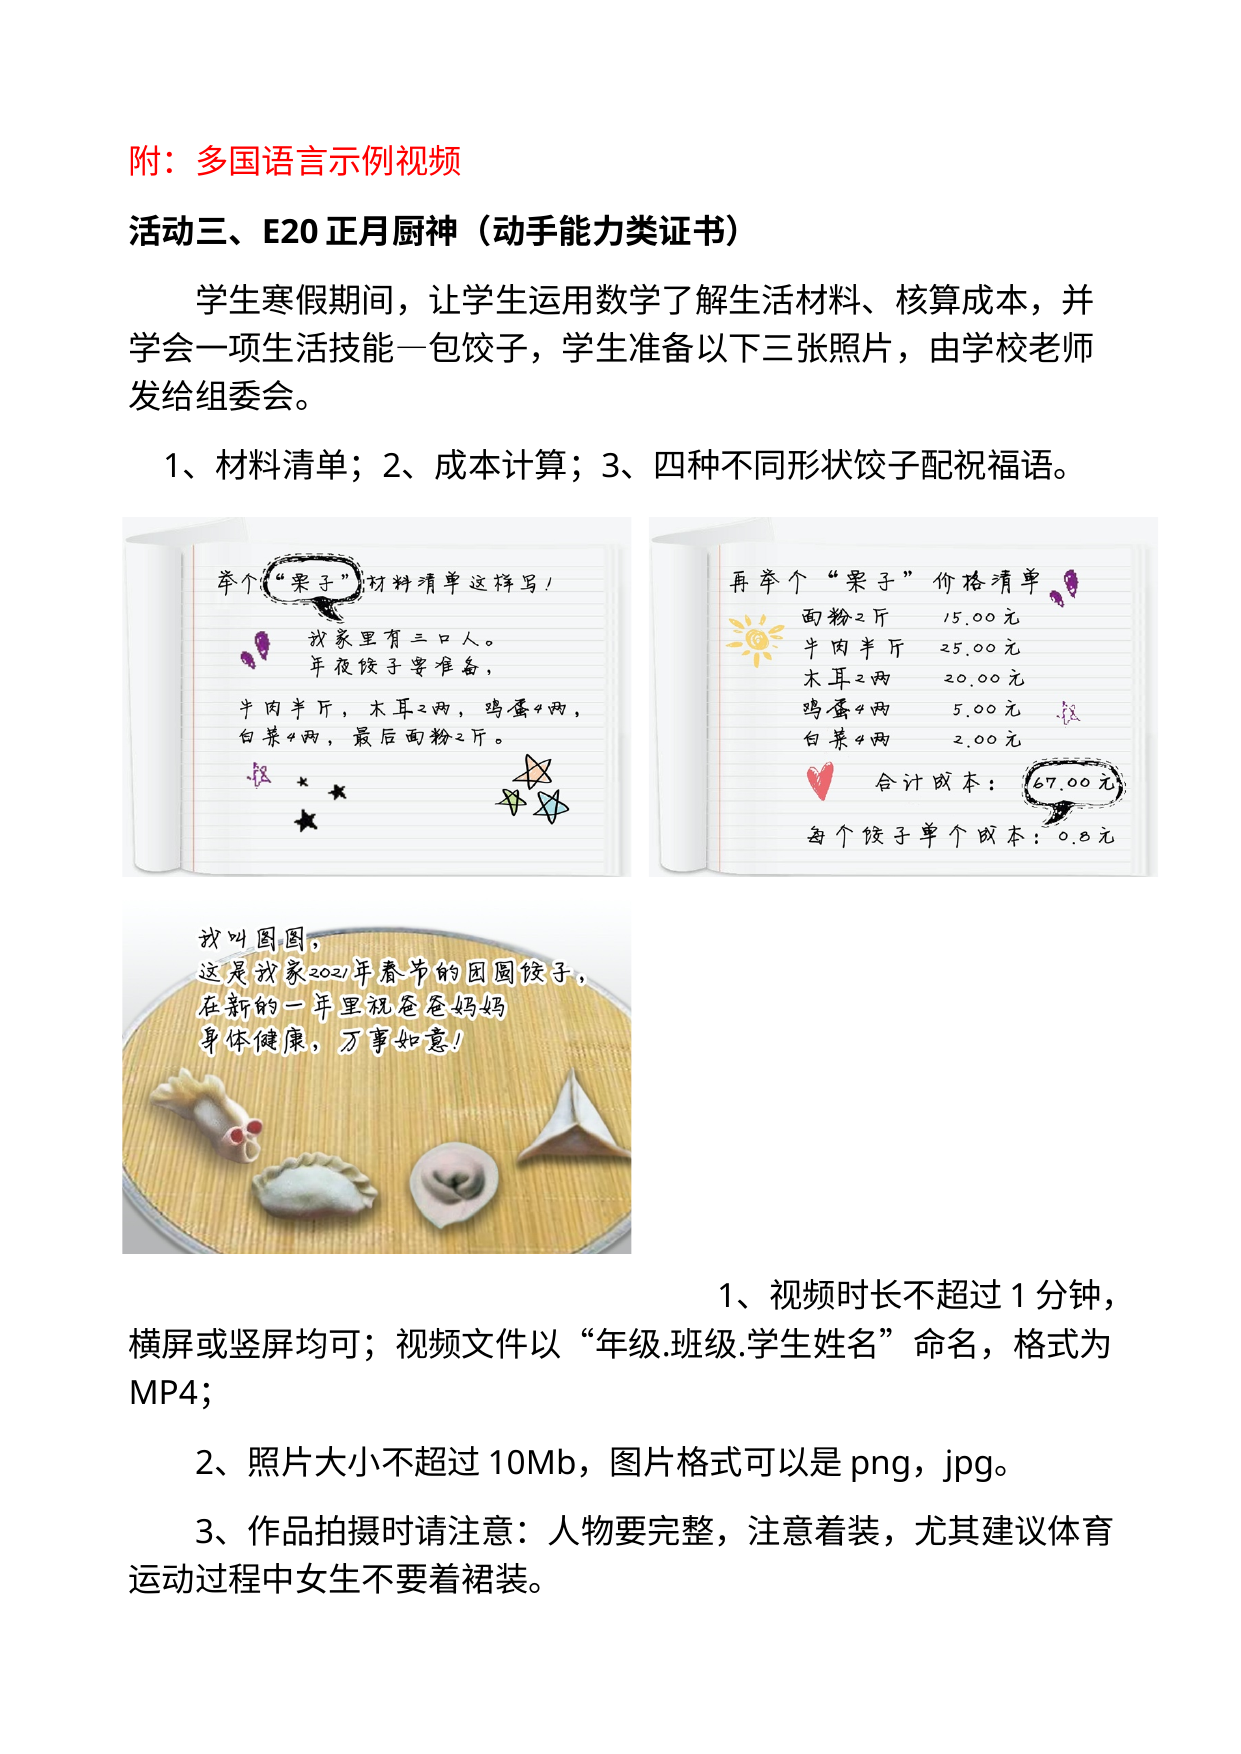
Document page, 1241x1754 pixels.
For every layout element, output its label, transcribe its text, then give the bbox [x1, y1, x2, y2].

picture [122, 517, 632, 877]
picture [122, 894, 632, 1254]
text 1、材料清单；2、成本计算；3、四种不同形状饺子配祝福语。 [128, 439, 1118, 488]
text 活动三、E20正月厨神（动手能力类证书） [128, 204, 1118, 253]
text 1、视频时长不超过1分钟，横屏或竖屏均可；视频文件以“年级.班级.学生姓名”命名，格式为MP4； [128, 1269, 1118, 1414]
text 学生寒假期间，让学生运用数学了解生活材料、核算成本，并学会一项生活技能—包饺子，学生准备以下三张照片，由学校老师发给组委会。 [128, 274, 1118, 418]
text 2、照片大小不超过10Mb，图片格式可以是png，jpg。 [128, 1435, 1118, 1484]
text 附：多国语言示例视频 [128, 135, 1118, 183]
text 3、作品拍摄时请注意：人物要完整，注意着装，尤其建议体育运动过程中女生不要着裙装。 [128, 1505, 1118, 1601]
picture [648, 517, 1159, 877]
